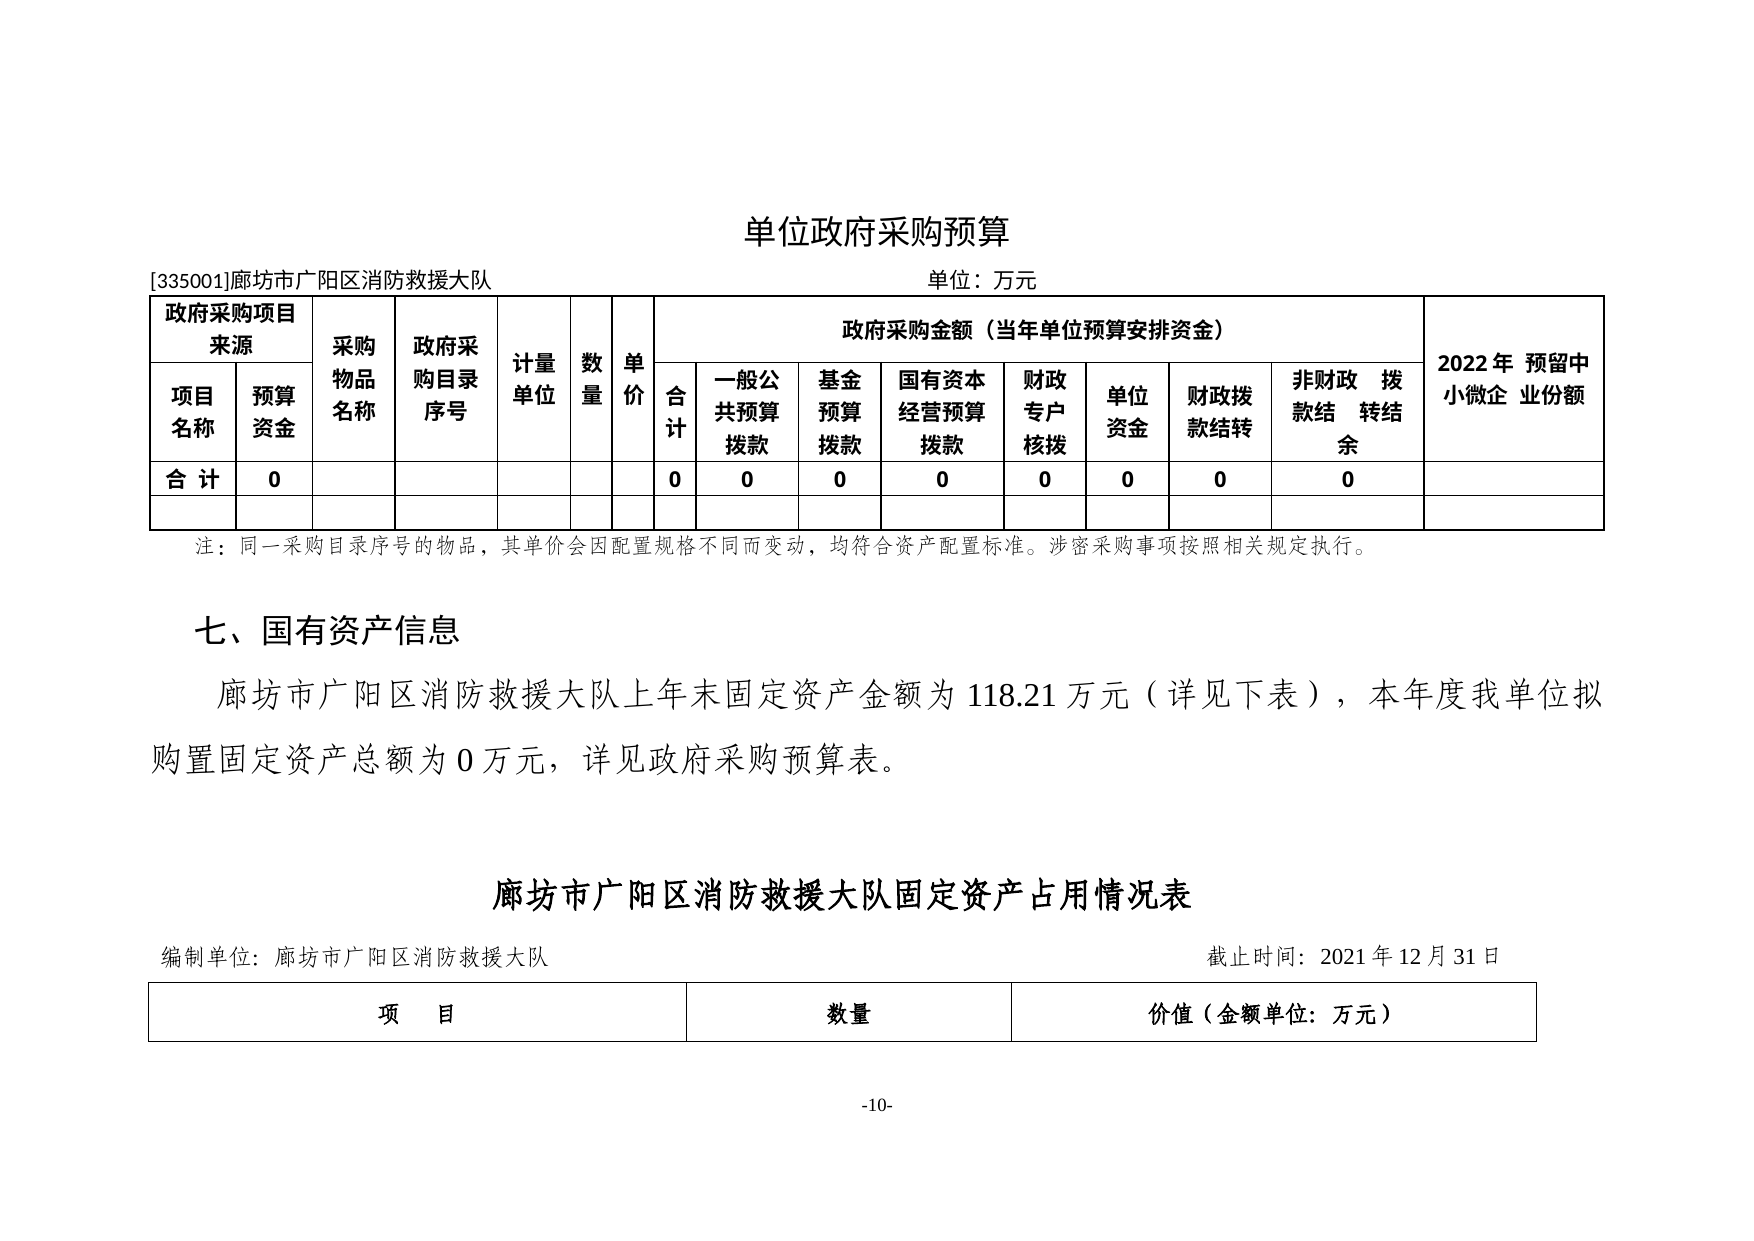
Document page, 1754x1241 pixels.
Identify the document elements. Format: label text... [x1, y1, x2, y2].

table_header 政府采购项目来源 [151, 297, 312, 362]
table_header 政府采购目录序号 [396, 297, 497, 461]
table_cell [151, 496, 235, 529]
table_cell [313, 496, 394, 529]
table_cell 0 [1170, 462, 1271, 495]
table_cell [613, 496, 653, 529]
table_cell 0 [1272, 462, 1423, 495]
table_cell [1425, 496, 1603, 529]
text [335001]廊坊市广阳区消防救援大队 单位：万元 [150, 263, 1604, 295]
table_cell 单位 资金 [1087, 363, 1168, 461]
text 七、国有资产信息 [150, 595, 1604, 660]
table_header 廊坊市广阳区消防救援大队固定资产占用情况表 [149, 855, 1536, 929]
table_header 政府采购金额（当年单位预算安排资金） [655, 297, 1423, 362]
text 注：同一采购目录序号的物品，其单价会因配置规格不同而变动，均符合资产配置标准。涉密采购事项按照相关规定执行。 [150, 531, 1604, 563]
table_cell [571, 462, 611, 495]
text 廊坊市广阳区消防救援大队上年末固定资产金额为118.21万元（详见下表），本年度我单位拟购置固定资产总额为0万元，详见政府采购预算表。 [150, 660, 1604, 790]
table_cell 0 [882, 462, 1003, 495]
table_header 数量 [571, 297, 611, 461]
table_cell 项 目 [149, 983, 686, 1041]
table_cell 0 [697, 462, 798, 495]
table_cell [396, 496, 497, 529]
table_cell 价值（金额单位：万元） [1012, 983, 1536, 1041]
table_cell 合计 [655, 363, 695, 461]
table_cell [1087, 496, 1168, 529]
table_cell [697, 496, 798, 529]
table_cell [1272, 496, 1423, 529]
table_header 采购物品名称 [313, 297, 394, 461]
table_cell [396, 462, 497, 495]
table_cell 0 [1087, 462, 1168, 495]
table_cell 一般公共预算拨款 [697, 363, 798, 461]
table_cell [237, 496, 312, 529]
table_cell [655, 496, 695, 529]
table_header 2022年 预留中 小微企 业份额 [1425, 297, 1603, 461]
table_cell 0 [655, 462, 695, 495]
table_cell [613, 462, 653, 495]
table_cell 基金预算拨款 [799, 363, 880, 461]
table_cell 预算 资金 [237, 363, 312, 461]
table_cell [799, 496, 880, 529]
table_cell 财政专户核拨 [1005, 363, 1085, 461]
table_cell [1005, 496, 1085, 529]
table_cell [1170, 496, 1271, 529]
table_cell [498, 496, 570, 529]
table_cell [1425, 462, 1603, 495]
table_cell 编制单位：廊坊市广阳区消防救援大队 [149, 929, 1011, 982]
table_cell 0 [799, 462, 880, 495]
table_cell [882, 496, 1003, 529]
table_header 单价 [613, 297, 653, 461]
table_cell 非财政 拨款结 转结余 [1272, 363, 1423, 461]
table_cell 财政拨 款结转 [1170, 363, 1271, 461]
table_cell 数量 [687, 983, 1011, 1041]
table_cell 0 [1005, 462, 1085, 495]
table_cell 截止时间：2021年12月31日 [1011, 929, 1536, 982]
text 单位政府采购预算 [150, 198, 1604, 263]
table_cell 国有资本经营预算拨款 [882, 363, 1003, 461]
table_header 计量 单位 [498, 297, 570, 461]
table_cell 合 计 [151, 462, 235, 495]
table_cell [571, 496, 611, 529]
table_cell 项目名称 [151, 363, 235, 461]
table_cell [313, 462, 394, 495]
table_cell 0 [237, 462, 312, 495]
table_cell [498, 462, 570, 495]
